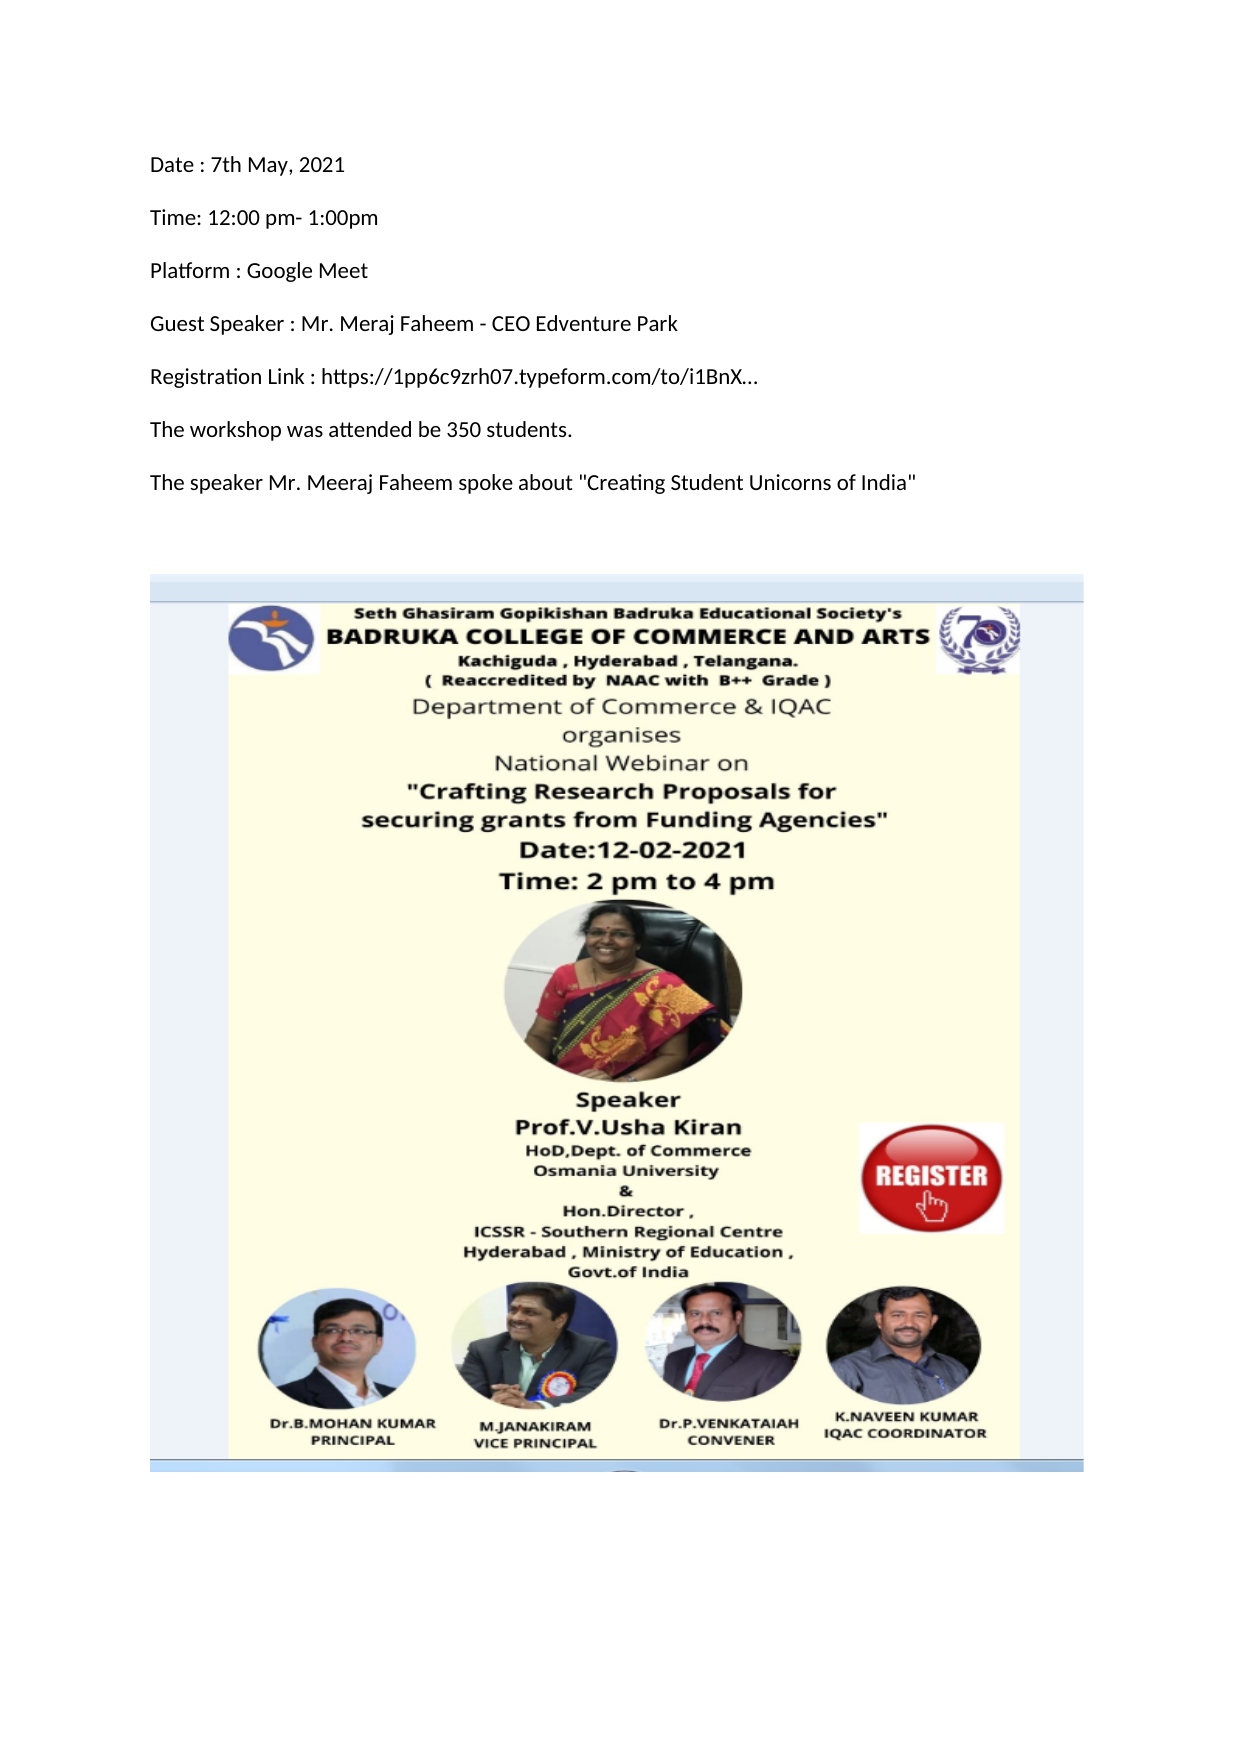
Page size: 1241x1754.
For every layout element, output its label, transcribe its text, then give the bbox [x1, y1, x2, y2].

text The workshop was attended be 350 students. [150, 415, 1090, 443]
text The speaker Mr. Meeraj Faheem spoke about "Creating Student Unicorns of India" [150, 468, 1090, 496]
text Time: 12:00 pm- 1:00pm [150, 203, 1090, 231]
text Platform : Google Meet [150, 256, 1090, 284]
picture [150, 574, 1084, 1472]
text Guest Speaker : Mr. Meraj Faheem - CEO Edventure Park [150, 309, 1090, 337]
text Registration Link : https://1pp6c9zrh07.typeform.com/to/i1BnX… [150, 362, 1090, 390]
text Date : 7th May, 2021 [150, 150, 1090, 178]
